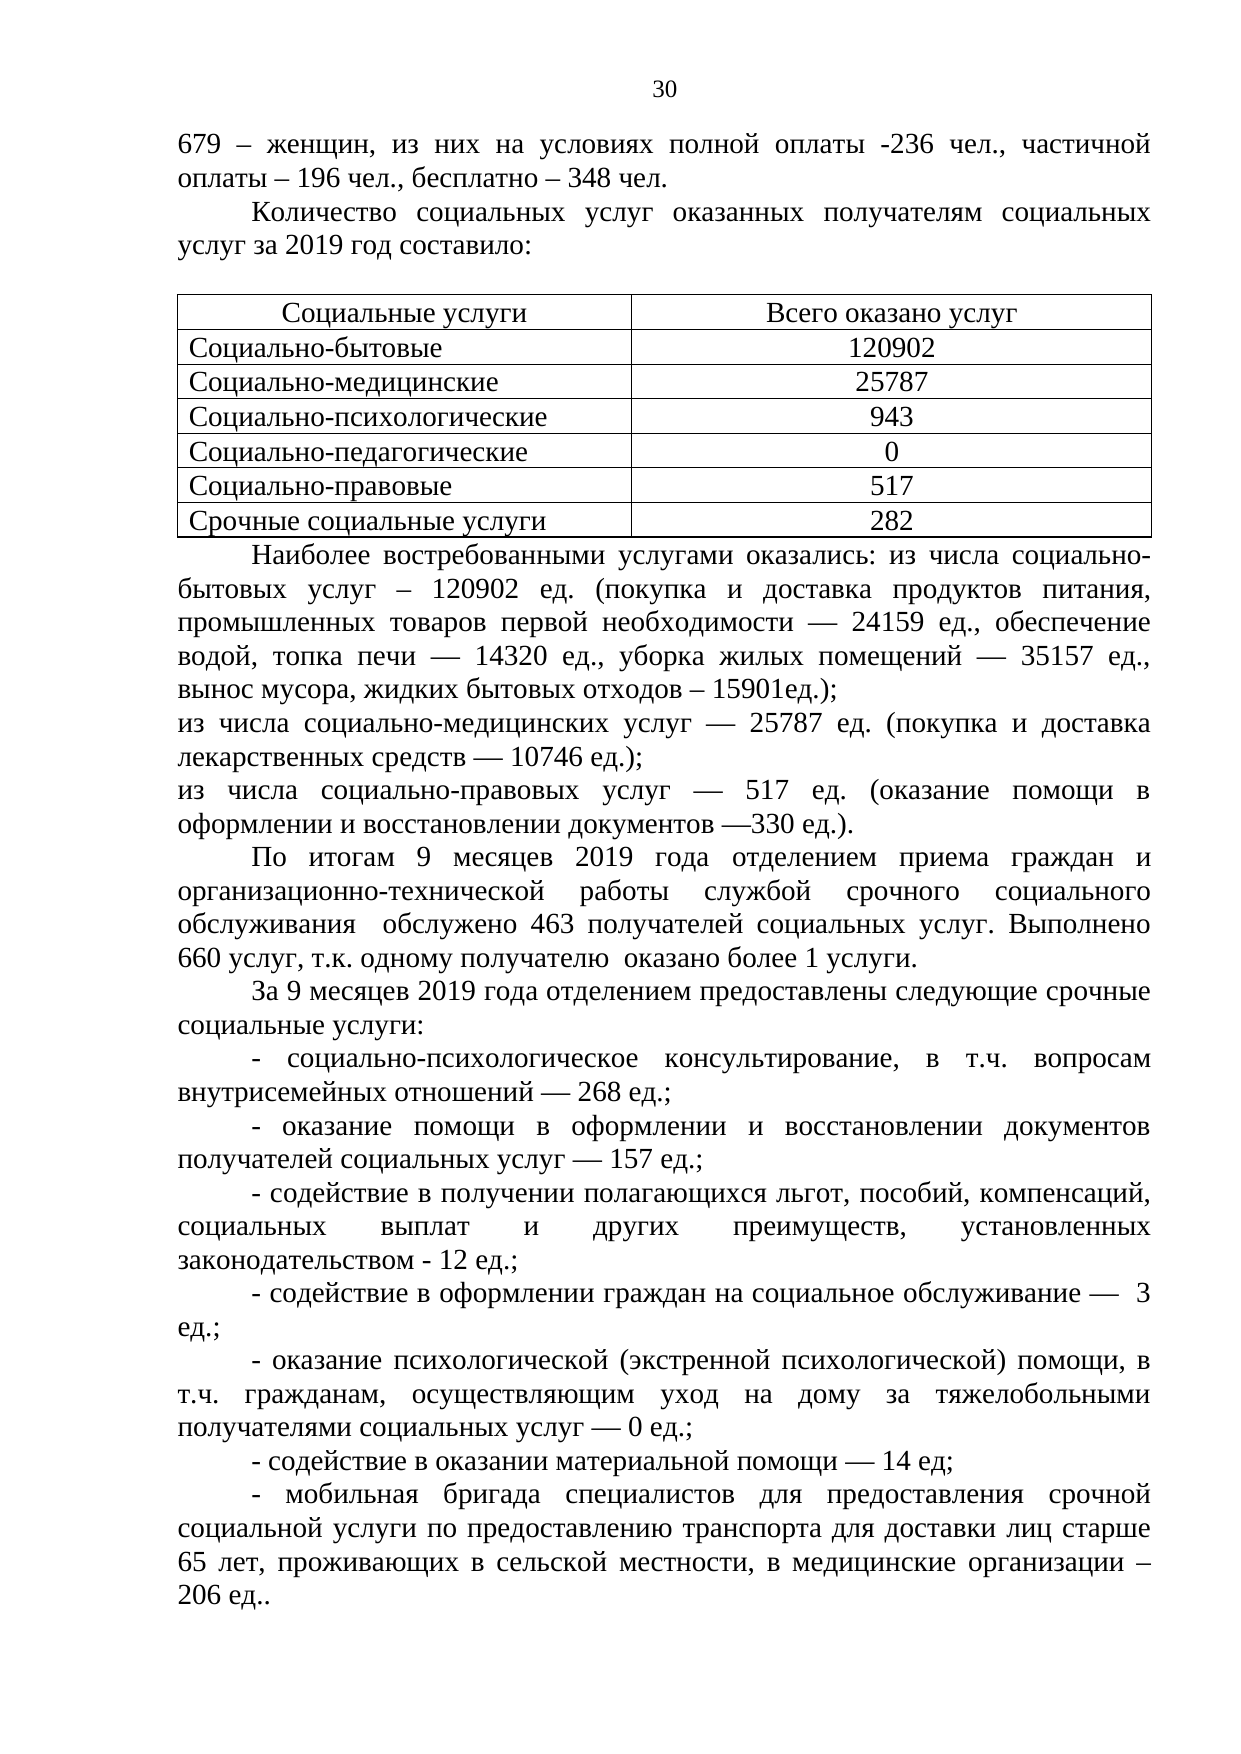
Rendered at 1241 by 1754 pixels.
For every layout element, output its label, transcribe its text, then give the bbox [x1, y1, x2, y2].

text из числа социально-медицинских услуг — 25787 ед. (покупка и доставка лекарственных средств — 10746 ед.); [177, 705, 1152, 772]
table_cell 120902 [632, 330, 1151, 363]
text - социально-психологическое консультирование, в т.ч. вопросам внутрисемейных отношений — 268 ед.; [177, 1041, 1152, 1108]
text За 9 месяцев 2019 года отделением предоставлены следующие срочные социальные услуги: [177, 973, 1152, 1041]
text из числа социально-правовых услуг — 517 ед. (оказание помощи в оформлении и восстановлении документов —330 ед.). [177, 772, 1152, 839]
text - содействие в оформлении граждан на социальное обслуживание — 3 ед.; [177, 1275, 1152, 1342]
text - оказание психологической (экстренной психологической) помощи, в т.ч. гражданам, осуществляющим уход на дому за тяжелобольными получателями социальных услуг — 0 ед.; [177, 1342, 1152, 1443]
text - содействие в оказании материальной помощи — 14 ед; [177, 1443, 1152, 1477]
text - мобильная бригада специалистов для предоставления срочной социальной услуги по предоставлению транспорта для доставки лиц старше 65 лет, проживающих в сельской местности, в медицинские организации – 206 ед.. [177, 1477, 1152, 1611]
table_cell 943 [632, 399, 1151, 433]
table_header Социальные услуги [178, 295, 631, 329]
table_cell 0 [632, 434, 1151, 467]
table_cell Срочные социальные услуги [178, 503, 631, 536]
text Наиболее востребованными услугами оказались: из числа социально-бытовых услуг – 120902 ед. (покупка и доставка продуктов питания, промышленных товаров первой необходимости — 24159 ед., обеспечение водой, топка печи — 14320 ед., уборка жилых помещений — 35157 ед., вынос мусора, жидких бытовых отходов – 15901ед.); [177, 538, 1152, 705]
table_header Всего оказано услуг [632, 295, 1151, 329]
table_cell 282 [632, 503, 1151, 536]
table_cell Социально-психологические [178, 399, 631, 433]
table_cell Социально-бытовые [178, 330, 631, 363]
table_cell Социально-медицинские [178, 365, 631, 398]
table_cell 25787 [632, 365, 1151, 398]
text Количество социальных услуг оказанных получателям социальных услуг за 2019 год составило: [177, 194, 1152, 261]
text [177, 127, 1152, 194]
text По итогам 9 месяцев 2019 года отделением приема граждан и организационно-технической работы службой срочного социального обслуживания обслужено 463 получателей социальных услуг. Выполнено 660 услуг, т.к. одному получателю оказано более 1 услуги. [177, 839, 1152, 973]
text - содействие в получении полагающихся льгот, пособий, компенсаций, социальных выплат и других преимуществ, установленных законодательством - 12 ед.; [177, 1175, 1152, 1275]
text - оказание помощи в оформлении и восстановлении документов получателей социальных услуг — 157 ед.; [177, 1108, 1152, 1175]
table_cell Социально-педагогические [178, 434, 631, 467]
table_cell 517 [632, 468, 1151, 502]
table_cell Социально-правовые [178, 468, 631, 502]
